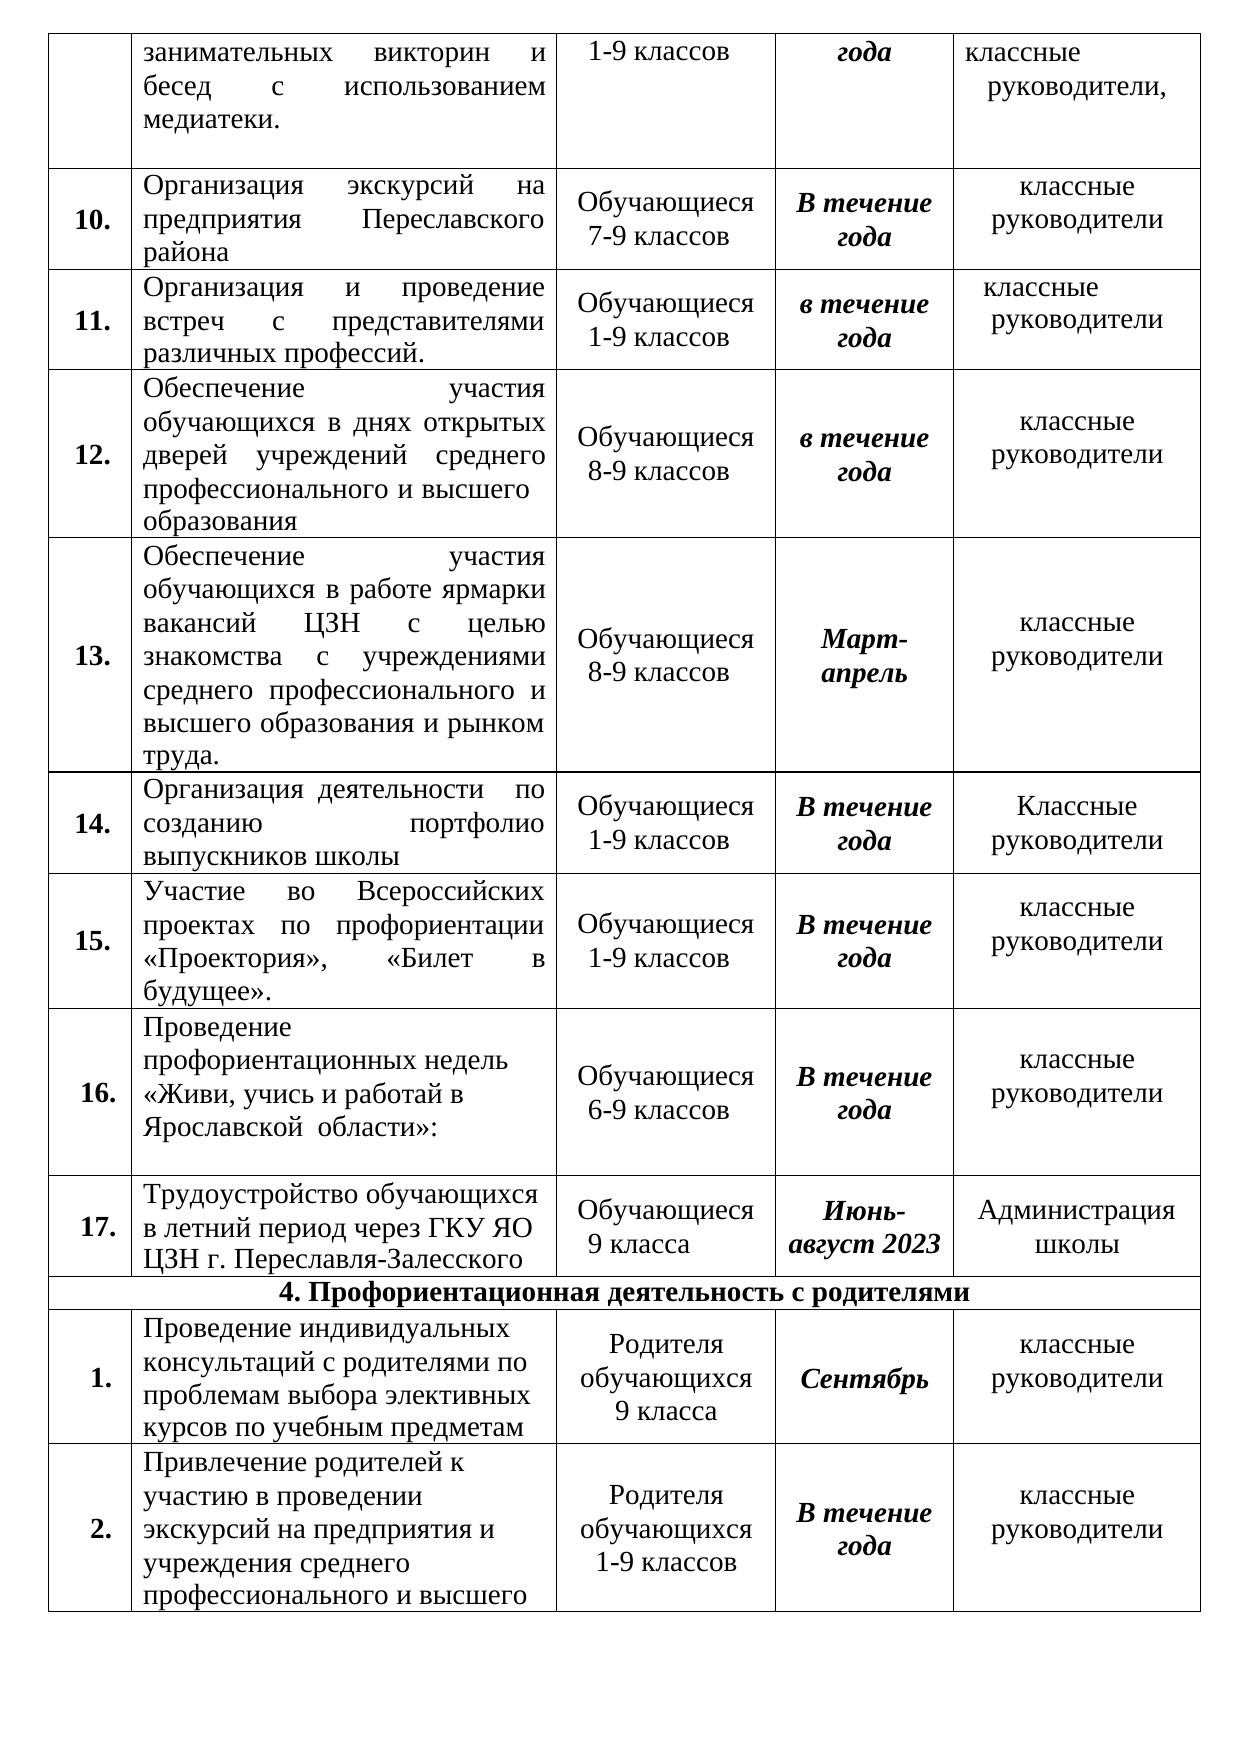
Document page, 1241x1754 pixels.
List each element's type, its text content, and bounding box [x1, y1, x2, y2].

table_cell В течение года [776, 773, 953, 872]
table_cell классные руководители [954, 874, 1200, 1008]
table_header года [776, 34, 953, 167]
table_cell 15. [49, 874, 131, 1008]
table_cell классные руководители [954, 1310, 1200, 1443]
table_cell Сентябрь [776, 1310, 953, 1443]
table_cell Классные руководители [954, 773, 1200, 872]
table_cell Обучающиеся 6-9 классов [557, 1009, 775, 1175]
table_cell 17. [49, 1176, 131, 1276]
table_header классные руководители, [954, 34, 1200, 167]
table_cell В течение года [776, 874, 953, 1008]
table_cell классные руководители [954, 538, 1200, 771]
table_cell Администрация школы [954, 1176, 1200, 1276]
table_cell 14. [49, 773, 131, 872]
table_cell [557, 1444, 775, 1611]
table_cell В течение года [776, 1444, 953, 1611]
table_cell Проведение профориентационных недель «Живи, учись и работай в Ярославской области»: [132, 1009, 556, 1175]
table_cell 2. [49, 1444, 131, 1611]
table_header занимательных викторин и бесед с использованием медиатеки. [132, 34, 556, 167]
table_cell 12. [49, 370, 131, 537]
table_cell классные руководители [954, 1444, 1200, 1611]
table_header 1-9 классов [557, 34, 775, 167]
table_cell Проведение индивидуальных консультаций с родителями по проблемам выбора элективных курсов по учебным предметам [132, 1310, 556, 1443]
table_cell Обучающиеся 9 класса [557, 1176, 775, 1276]
table_cell Организация и проведение встреч с представителями различных профессий. [132, 270, 556, 369]
table_cell классные руководители [954, 169, 1200, 268]
table_cell Организация экскурсий на предприятия Переславского района [132, 169, 556, 268]
table_cell Трудоустройство обучающихся в летний период через ГКУ ЯО ЦЗН г. Переславля-Залесского [132, 1176, 556, 1276]
table_cell Родителя обучающихся 9 класса [557, 1310, 775, 1443]
table_cell в течение года [776, 370, 953, 537]
table_cell Организация деятельности по созданию портфолио выпускников школы [132, 773, 556, 872]
table_cell Обучающиеся 1-9 классов [557, 874, 775, 1008]
table_cell Обеспечение участия обучающихся в днях открытых дверей учреждений среднего профессионального и высшего образования [132, 370, 556, 537]
table_cell 10. [49, 169, 131, 268]
table_cell Обеспечение участия обучающихся в работе ярмарки вакансий ЦЗН с целью знакомства с учреждениями среднего профессионального и высшего образования и рынком труда. [132, 538, 556, 771]
table_cell 4. Профориентационная деятельность с родителями [49, 1277, 1200, 1309]
table_cell Обучающиеся 8-9 классов [557, 538, 775, 771]
table_header [49, 34, 131, 167]
table_cell классные руководители [954, 370, 1200, 537]
table_cell Июнь- август 2023 [776, 1176, 953, 1276]
table_cell 13. [49, 538, 131, 771]
table_cell Обучающиеся 1-9 классов [557, 773, 775, 872]
table_cell 1. [49, 1310, 131, 1443]
table_cell Обучающиеся 7-9 классов [557, 169, 775, 268]
table_cell классные руководители [954, 270, 1200, 369]
table_cell в течение года [776, 270, 953, 369]
table_cell Март- апрель [776, 538, 953, 771]
table_cell В течение года [776, 1009, 953, 1175]
table_cell 16. [49, 1009, 131, 1175]
table_cell В течение года [776, 169, 953, 268]
table_cell 11. [49, 270, 131, 369]
table_cell Привлечение родителей к участию в проведении экскурсий на предприятия и учреждения среднего профессионального и высшего [132, 1444, 556, 1611]
table_cell Обучающиеся 8-9 классов [557, 370, 775, 537]
table_cell классные руководители [954, 1009, 1200, 1175]
table_cell Обучающиеся 1-9 классов [557, 270, 775, 369]
table_cell Участие во Всероссийских проектах по профориентации «Проектория», «Билет в будущее». [132, 874, 556, 1008]
